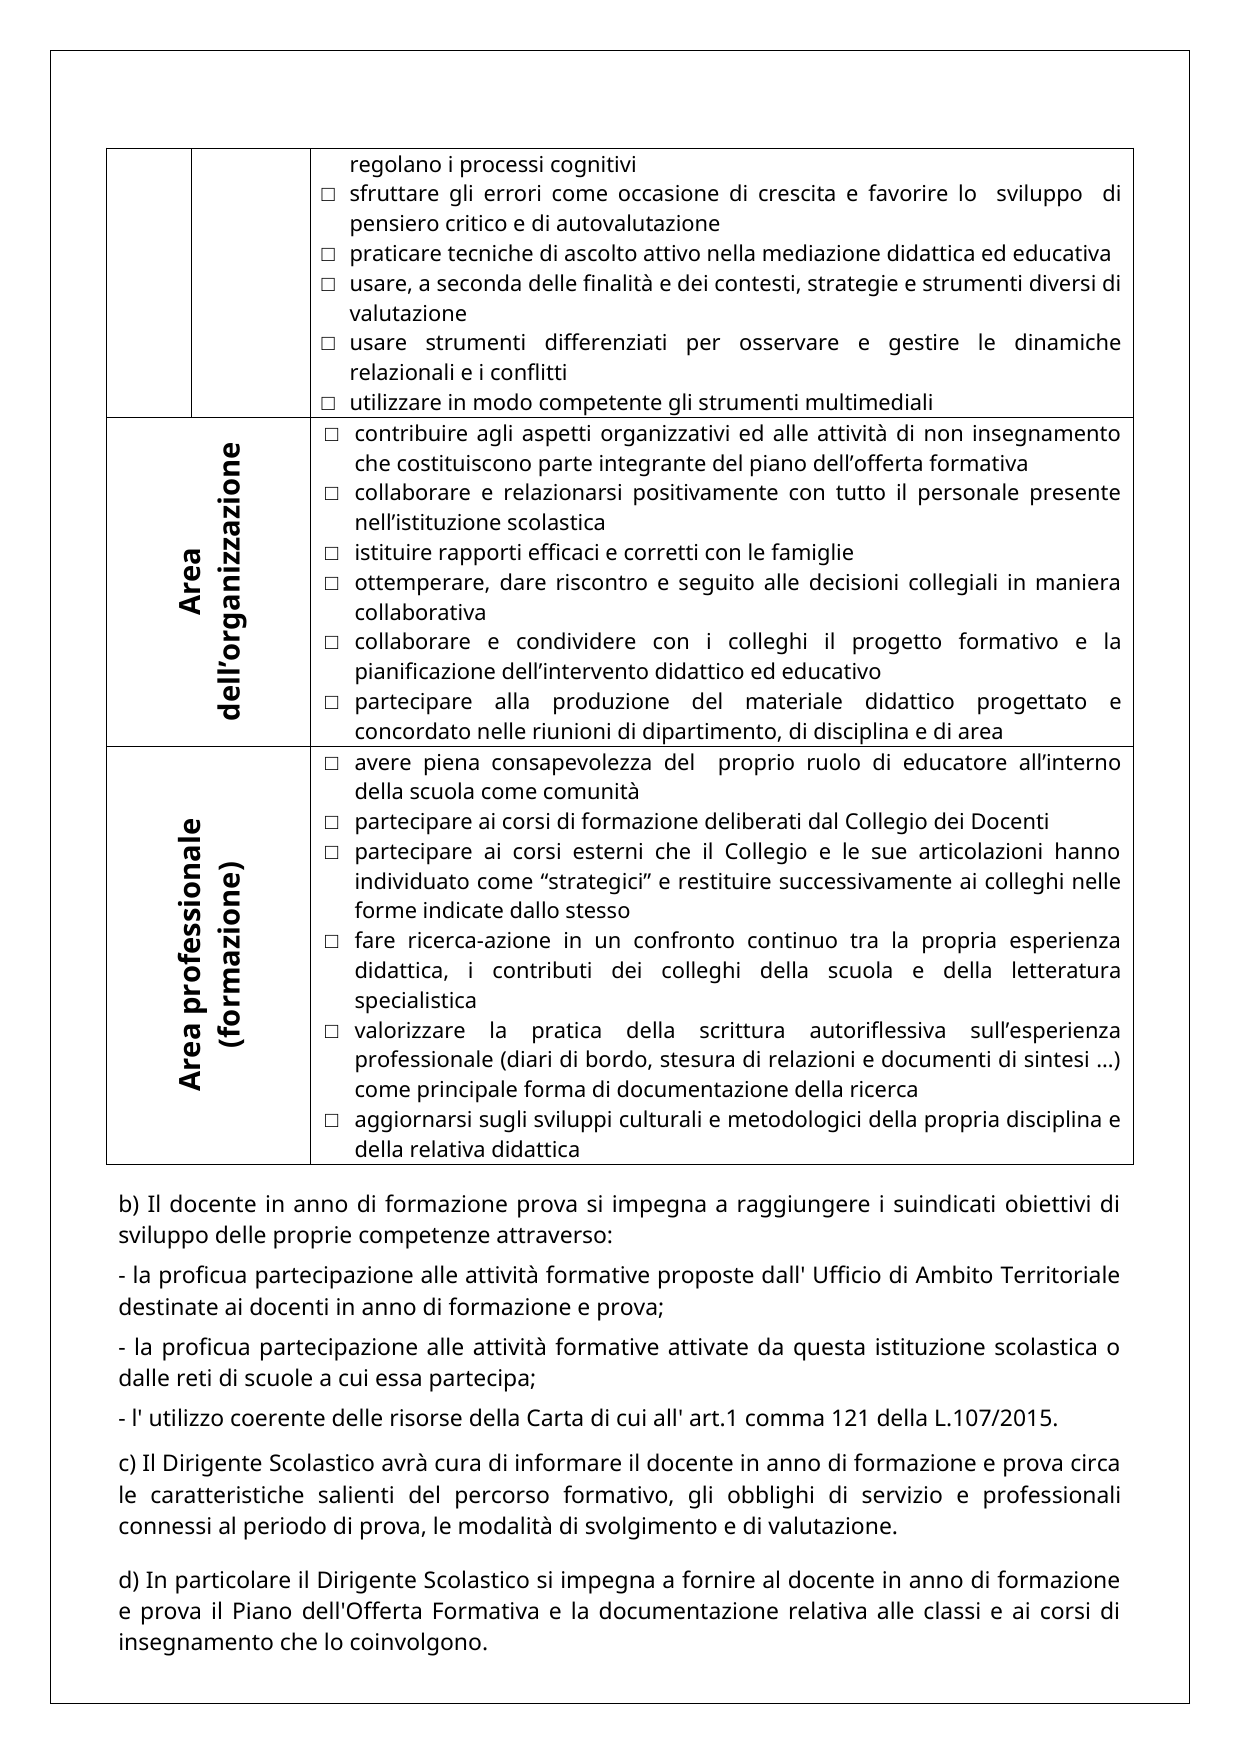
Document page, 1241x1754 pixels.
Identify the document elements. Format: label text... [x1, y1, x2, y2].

text - l' utilizzo coerente delle risorse della Carta di cui all' art.1 comma 121 della L.107/2015. [118, 1402, 1122, 1433]
text - la proficua partecipazione alle attività formative attivate da questa istituzione scolastica o dalle reti di scuole a cui essa partecipa; [118, 1330, 1122, 1393]
table_cell avere piena consapevolezza del proprio ruolo di educatore all’interno della scuola come comunità partecipare ai corsi di formazione deliberati dal Collegio dei Docenti partecipare ai corsi esterni che il Collegio e le sue articolazioni hanno individuato come “strategici” e restituire successivamente ai colleghi nelle forme indicate dallo stesso fare ricerca-azione in un confronto continuo tra la propria esperienza didattica, i contributi dei colleghi della scuola e della letteratura specialistica valorizzare la pratica della scrittura autoriflessiva sull’esperienza professionale (diari di bordo, stesura di relazioni e documenti di sintesi …) come principale forma di documentazione della ricerca aggiornarsi sugli sviluppi culturali e metodologici della propria disciplina e della relativa didattica [311, 747, 1133, 1164]
text - la proficua partecipazione alle attività formative proposte dall' Ufficio di Ambito Territoriale destinate ai docenti in anno di formazione e prova; [118, 1259, 1122, 1322]
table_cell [311, 149, 1133, 417]
table_cell Area dell’organizzazione [107, 418, 310, 746]
text b) Il docente in anno di formazione prova si impegna a raggiungere i suindicati obiettivi di sviluppo delle proprie competenze attraverso: [118, 1188, 1122, 1250]
table_cell Area professionale (formazione) [107, 747, 310, 1164]
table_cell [192, 149, 310, 417]
text d) In particolare il Dirigente Scolastico si impegna a fornire al docente in anno di formazione e prova il Piano dell'Offerta Formativa e la documentazione relativa alle classi e ai corsi di insegnamento che lo coinvolgono. [118, 1564, 1122, 1658]
table_cell contribuire agli aspetti organizzativi ed alle attività di non insegnamento che costituiscono parte integrante del piano dell’offerta formativa collaborare e relazionarsi positivamente con tutto il personale presente nell’istituzione scolastica istituire rapporti efficaci e corretti con le famiglie ottemperare, dare riscontro e seguito alle decisioni collegiali in maniera collaborativa collaborare e condividere con i colleghi il progetto formativo e la pianificazione dell’intervento didattico ed educativo partecipare alla produzione del materiale didattico progettato e concordato nelle riunioni di dipartimento, di disciplina e di area [311, 418, 1133, 746]
text c) Il Dirigente Scolastico avrà cura di informare il docente in anno di formazione e prova circa le caratteristiche salienti del percorso formativo, gli obblighi di servizio e professionali connessi al periodo di prova, le modalità di svolgimento e di valutazione. [118, 1447, 1122, 1541]
